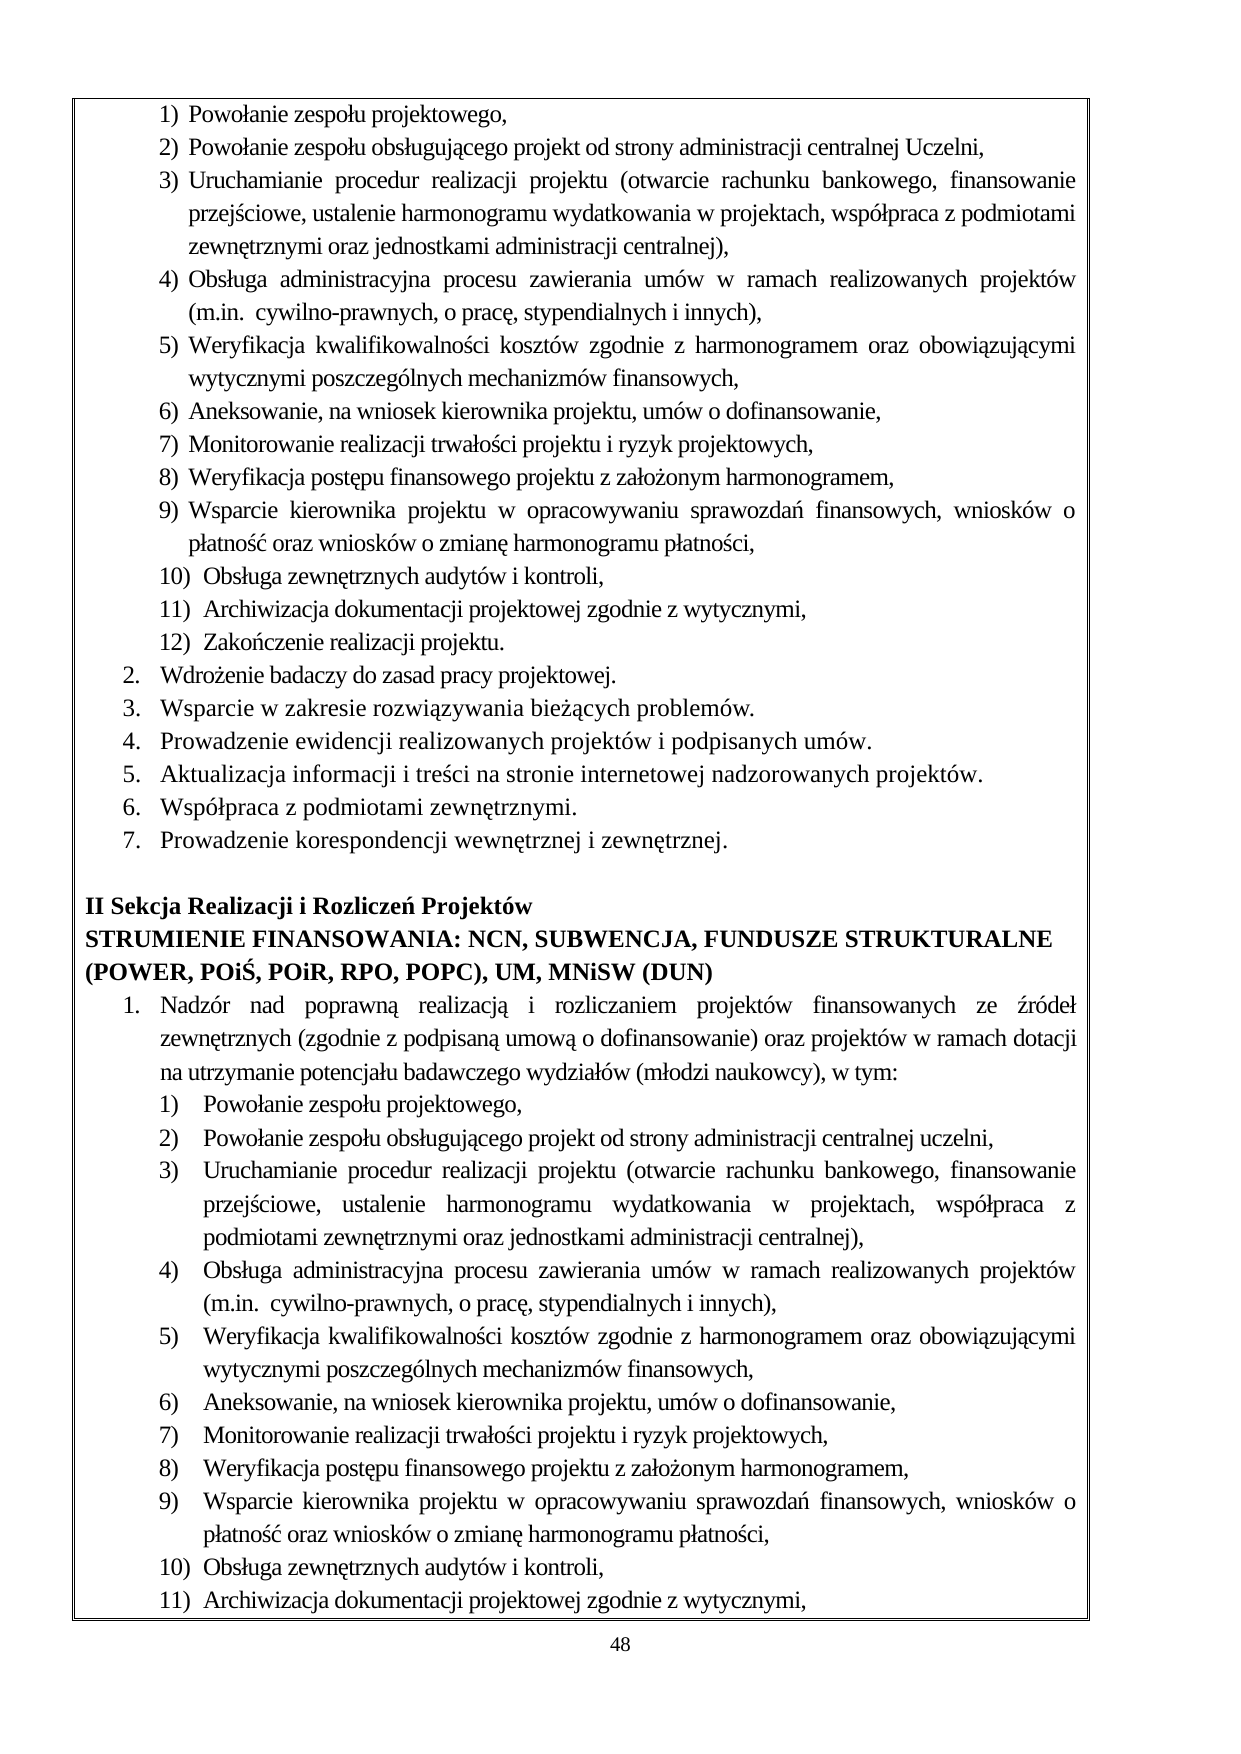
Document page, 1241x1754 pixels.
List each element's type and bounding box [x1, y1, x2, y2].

table_cell [75, 99, 1087, 1618]
